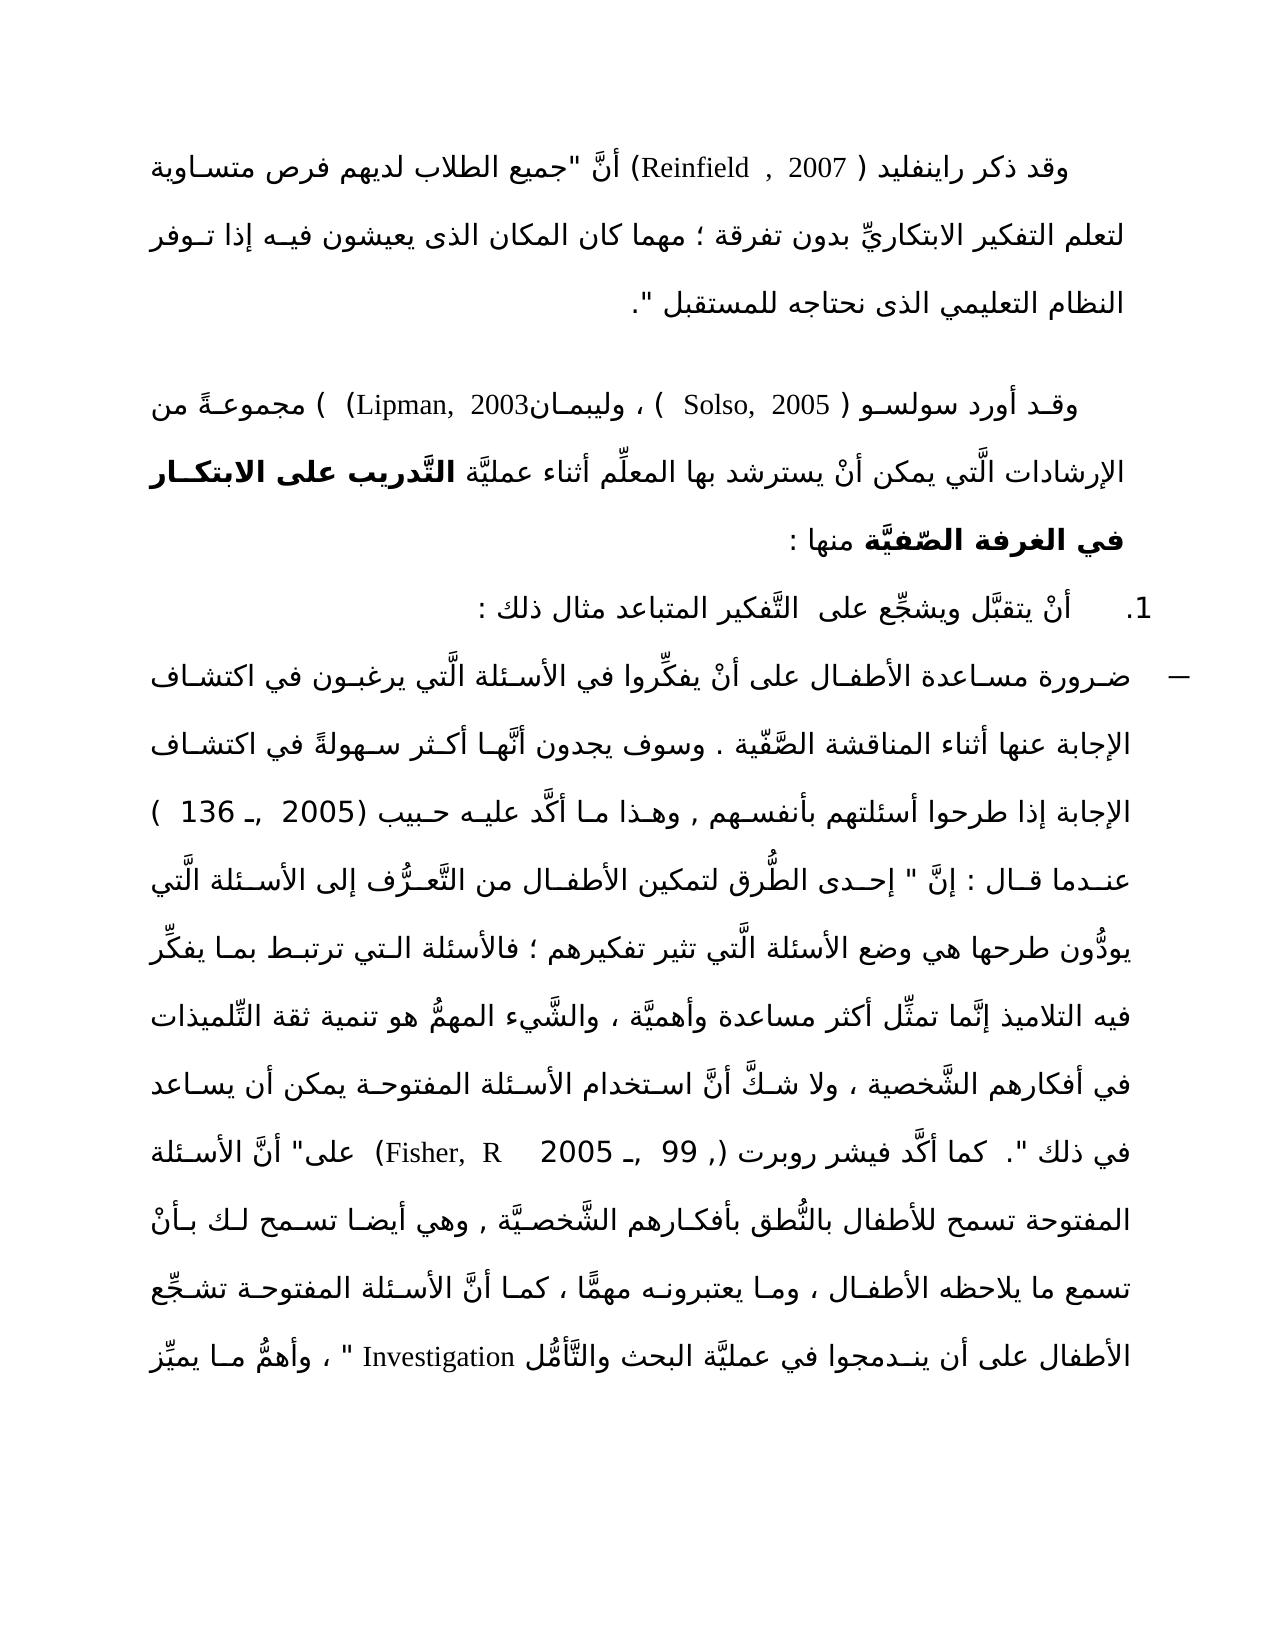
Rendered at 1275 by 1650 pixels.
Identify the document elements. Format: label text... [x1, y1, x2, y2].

text وقد ذكر راينفليد ( Reinfield , 2007) أنَّ "جميع الطلاب لديهم فرص متساوية لتعلم التفكير الابتكاريِّ بدون تفرقة ؛ مهما كان المكان الذى يعيشون فيه إذا توفر النظام التعليمي الذى نحتاجه للمستقبل ". [150, 150, 1125, 320]
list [150, 659, 1169, 1373]
list أنْ يتقبَّل ويشجِّع على التَّفكير المتباعد مثال ذلك : [150, 591, 1125, 625]
text وقد أورد سولسو ( Solso, 2005 ) ، وليبمانLipman, 2003) ) مجموعةً من الإرشادات الَّتي يمكن أنْ يسترشد بها المعلِّم أثناء عمليَّة التَّدريب على الابتكار في الغرفة الصّفيَّة منها : [150, 387, 1125, 557]
